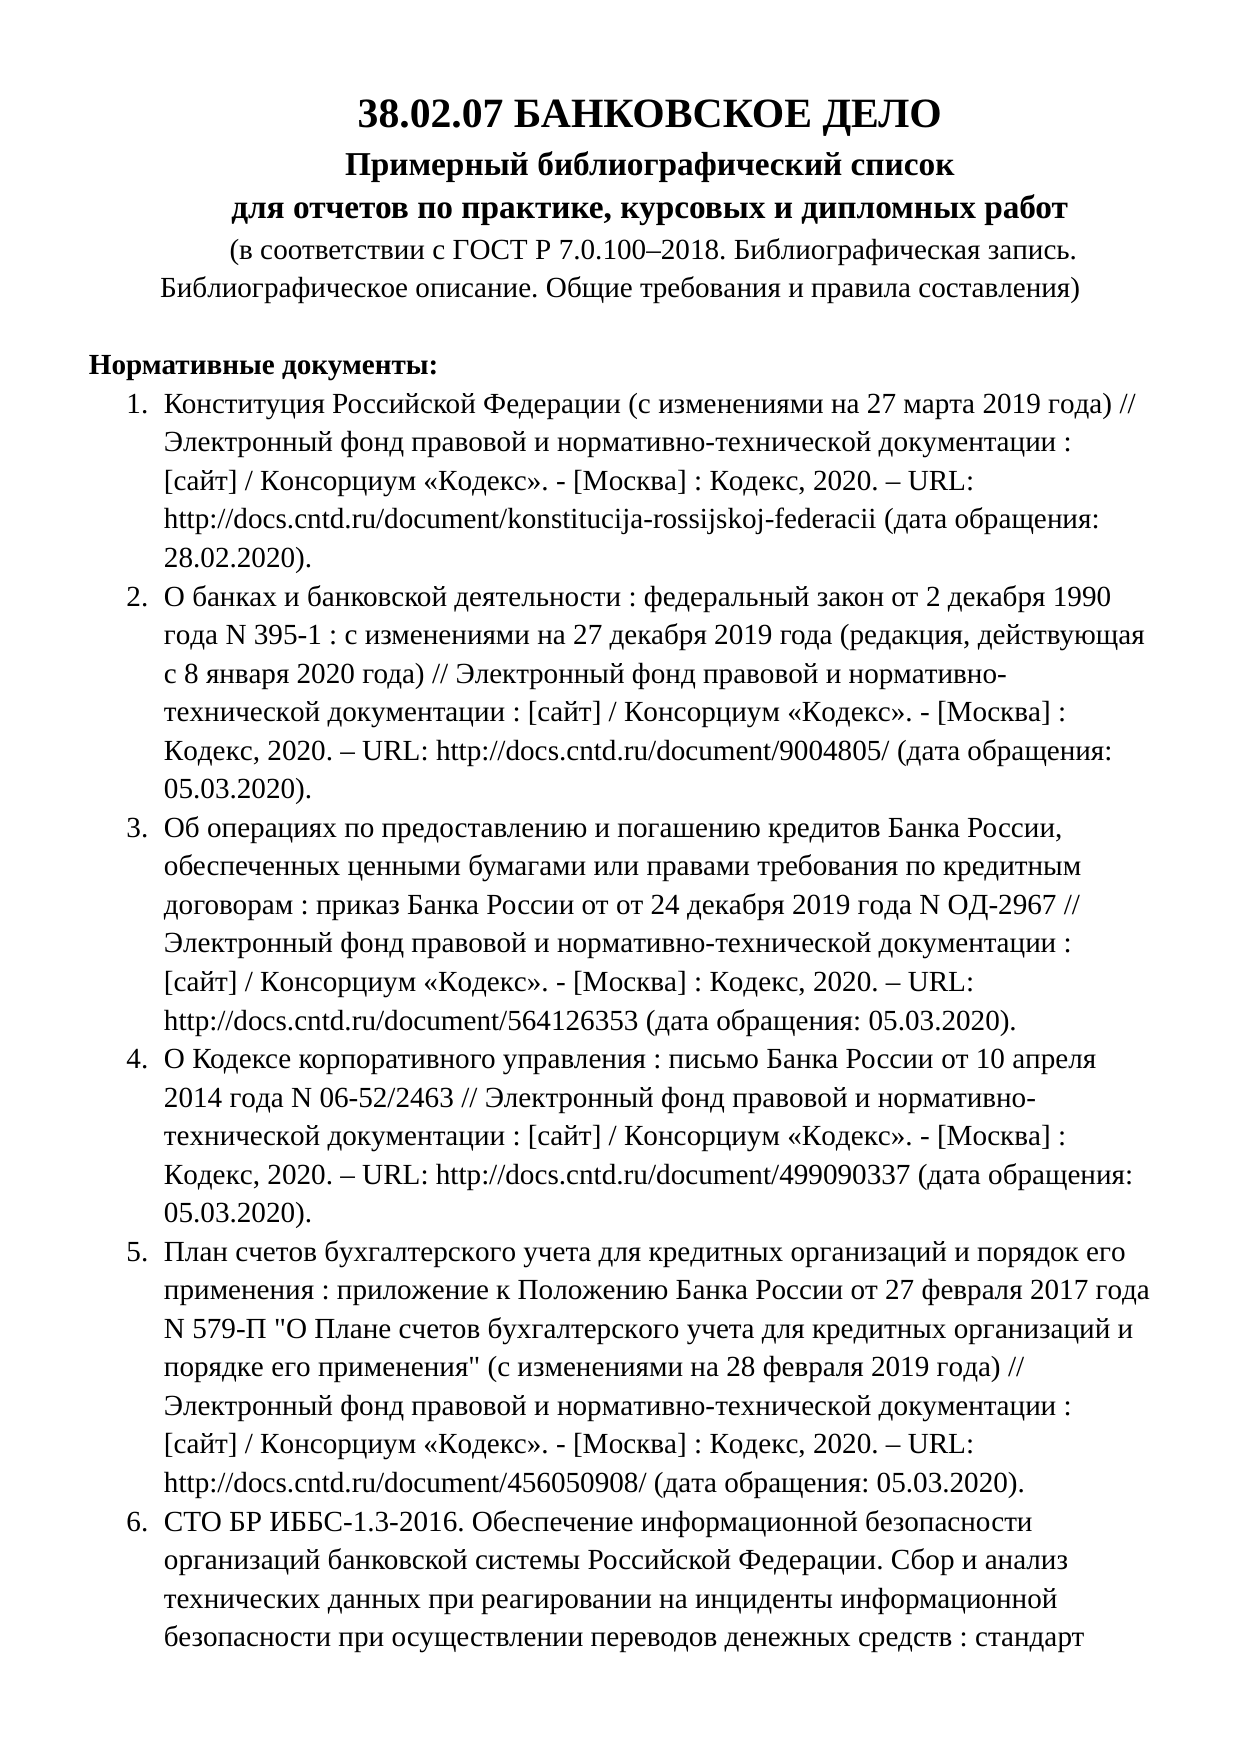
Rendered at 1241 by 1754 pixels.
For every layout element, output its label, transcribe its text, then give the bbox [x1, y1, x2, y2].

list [126, 1504, 1152, 1653]
text Нормативные документы: [89, 347, 1152, 381]
list Об операциях по предоставлению и погашению кредитов Банка России, обеспеченных ценными бумагами или правами требования по кредитным договорам : приказ Банка России от от 24 декабря 2019 года N ОД-2967 // Электронный фонд правовой и нормативно-технической документации : [сайт] / Консорциум «Кодекс». - [Москва] : Кодекс, 2020. – URL: http://docs.cntd.ru/document/564126353 (дата обращения: 05.03.2020). [126, 810, 1152, 1036]
text для отчетов по практике, курсовых и дипломных работ [89, 188, 1152, 226]
list Конституция Российской Федерации (с изменениями на 27 марта 2019 года) // Электронный фонд правовой и нормативно-технической документации : [сайт] / Консорциум «Кодекс». - [Москва] : Кодекс, 2020. – URL: http://docs.cntd.ru/document/konstitucija-rossijskoj-federacii (дата обращения: 28.02.2020). [126, 386, 1152, 574]
list О банках и банковской деятельности : федеральный закон от 2 декабря 1990 года N 395-1 : с изменениями на 27 декабря 2019 года (редакция, действующая с 8 января 2020 года) // Электронный фонд правовой и нормативно-технической документации : [сайт] / Консорциум «Кодекс». - [Москва] : Кодекс, 2020. – URL: http://docs.cntd.ru/document/9004805/ (дата обращения: 05.03.2020). [126, 579, 1152, 805]
text (в соответствии с ГОСТ Р 7.0.100–2018. Библиографическая запись. Библиографическое описание. Общие требования и правила составления) [89, 232, 1152, 304]
text Примерный библиографический список [89, 144, 1152, 182]
list О Кодексе корпоративного управления : письмо Банка России от 10 апреля 2014 года N 06-52/2463 // Электронный фонд правовой и нормативно-технической документации : [сайт] / Консорциум «Кодекс». - [Москва] : Кодекс, 2020. – URL: http://docs.cntd.ru/document/499090337 (дата обращения: 05.03.2020). [126, 1041, 1152, 1229]
text 38.02.07 БАНКОВСКОЕ ДЕЛО [89, 89, 1152, 137]
list План счетов бухгалтерского учета для кредитных организаций и порядок его применения : приложение к Положению Банка России от 27 февраля 2017 года N 579-П "О Плане счетов бухгалтерского учета для кредитных организаций и порядке его применения" (с изменениями на 28 февраля 2019 года) // Электронный фонд правовой и нормативно-технической документации : [сайт] / Консорциум «Кодекс». - [Москва] : Кодекс, 2020. – URL: http://docs.cntd.ru/document/456050908/ (дата обращения: 05.03.2020). [126, 1234, 1152, 1499]
